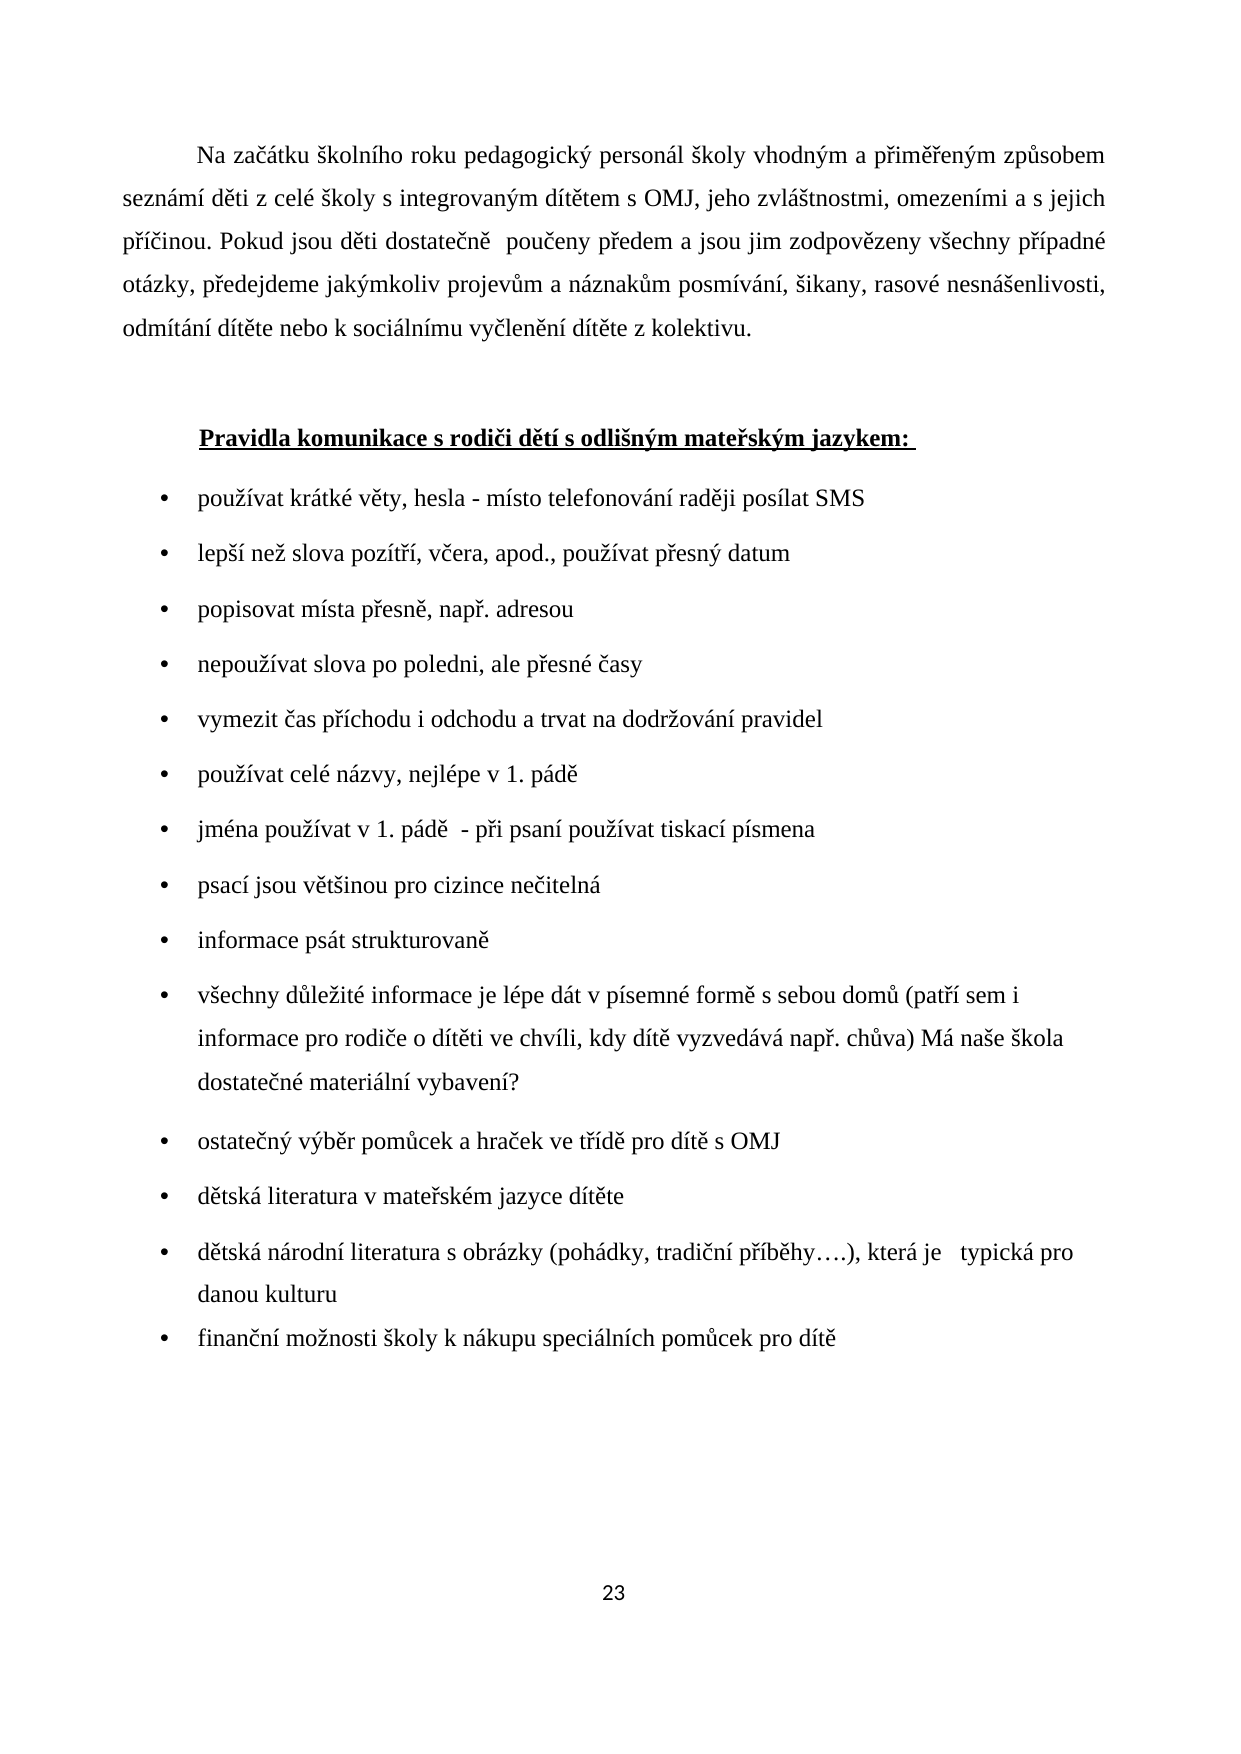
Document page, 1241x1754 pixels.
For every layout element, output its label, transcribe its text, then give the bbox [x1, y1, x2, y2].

list jména používat v 1. pádě - při psaní používat tiskací písmena [160, 814, 1094, 843]
list lepší než slova pozítří, včera, apod., používat přesný datum [160, 538, 1094, 567]
text Na začátku školního roku pedagogický personál školy vhodným a přiměřeným způsobem seznámí děti z celé školy s integrovaným dítětem s OMJ, jeho zvláštnostmi, omezeními a s jejich příčinou. Pokud jsou děti dostatečně poučeny předem a jsou jim zodpovězeny všechny případné otázky, předejdeme jakýmkoliv projevům a náznakům posmívání, šikany, rasové nesnášenlivosti, odmítání dítěte nebo k sociálnímu vyčlenění dítěte z kolektivu. [122, 140, 1106, 341]
list popisovat místa přesně, např. adresou [160, 593, 1094, 622]
list finanční možnosti školy k nákupu speciálních pomůcek pro dítě [160, 1323, 1094, 1352]
list psací jsou většinou pro cizince nečitelná [160, 870, 1094, 898]
list dětská literatura v mateřském jazyce dítěte [160, 1181, 1094, 1210]
list ostatečný výběr pomůcek a hraček ve třídě pro dítě s OMJ [160, 1126, 1094, 1155]
list všechny důležité informace je lépe dát v písemné formě s sebou domů (patří sem i informace pro rodiče o dítěti ve chvíli, kdy dítě vyzvedává např. chůva) Má naše škola dostatečné materiální vybavení? [160, 980, 1094, 1095]
list používat krátké věty, hesla - místo telefonování raději posílat SMS [160, 483, 1094, 512]
list vymezit čas příchodu i odchodu a trvat na dodržování pravidel [160, 704, 1094, 733]
list používat celé názvy, nejlépe v 1. pádě [160, 759, 1094, 788]
text Pravidla komunikace s rodiči dětí s odlišným mateřským jazykem: [199, 423, 1113, 452]
list informace psát strukturovaně [160, 925, 1094, 954]
list dětská národní literatura s obrázky (pohádky, tradiční příběhy….), která je typická pro danou kulturu [160, 1237, 1094, 1308]
list nepoužívat slova po poledni, ale přesné časy [160, 649, 1094, 678]
